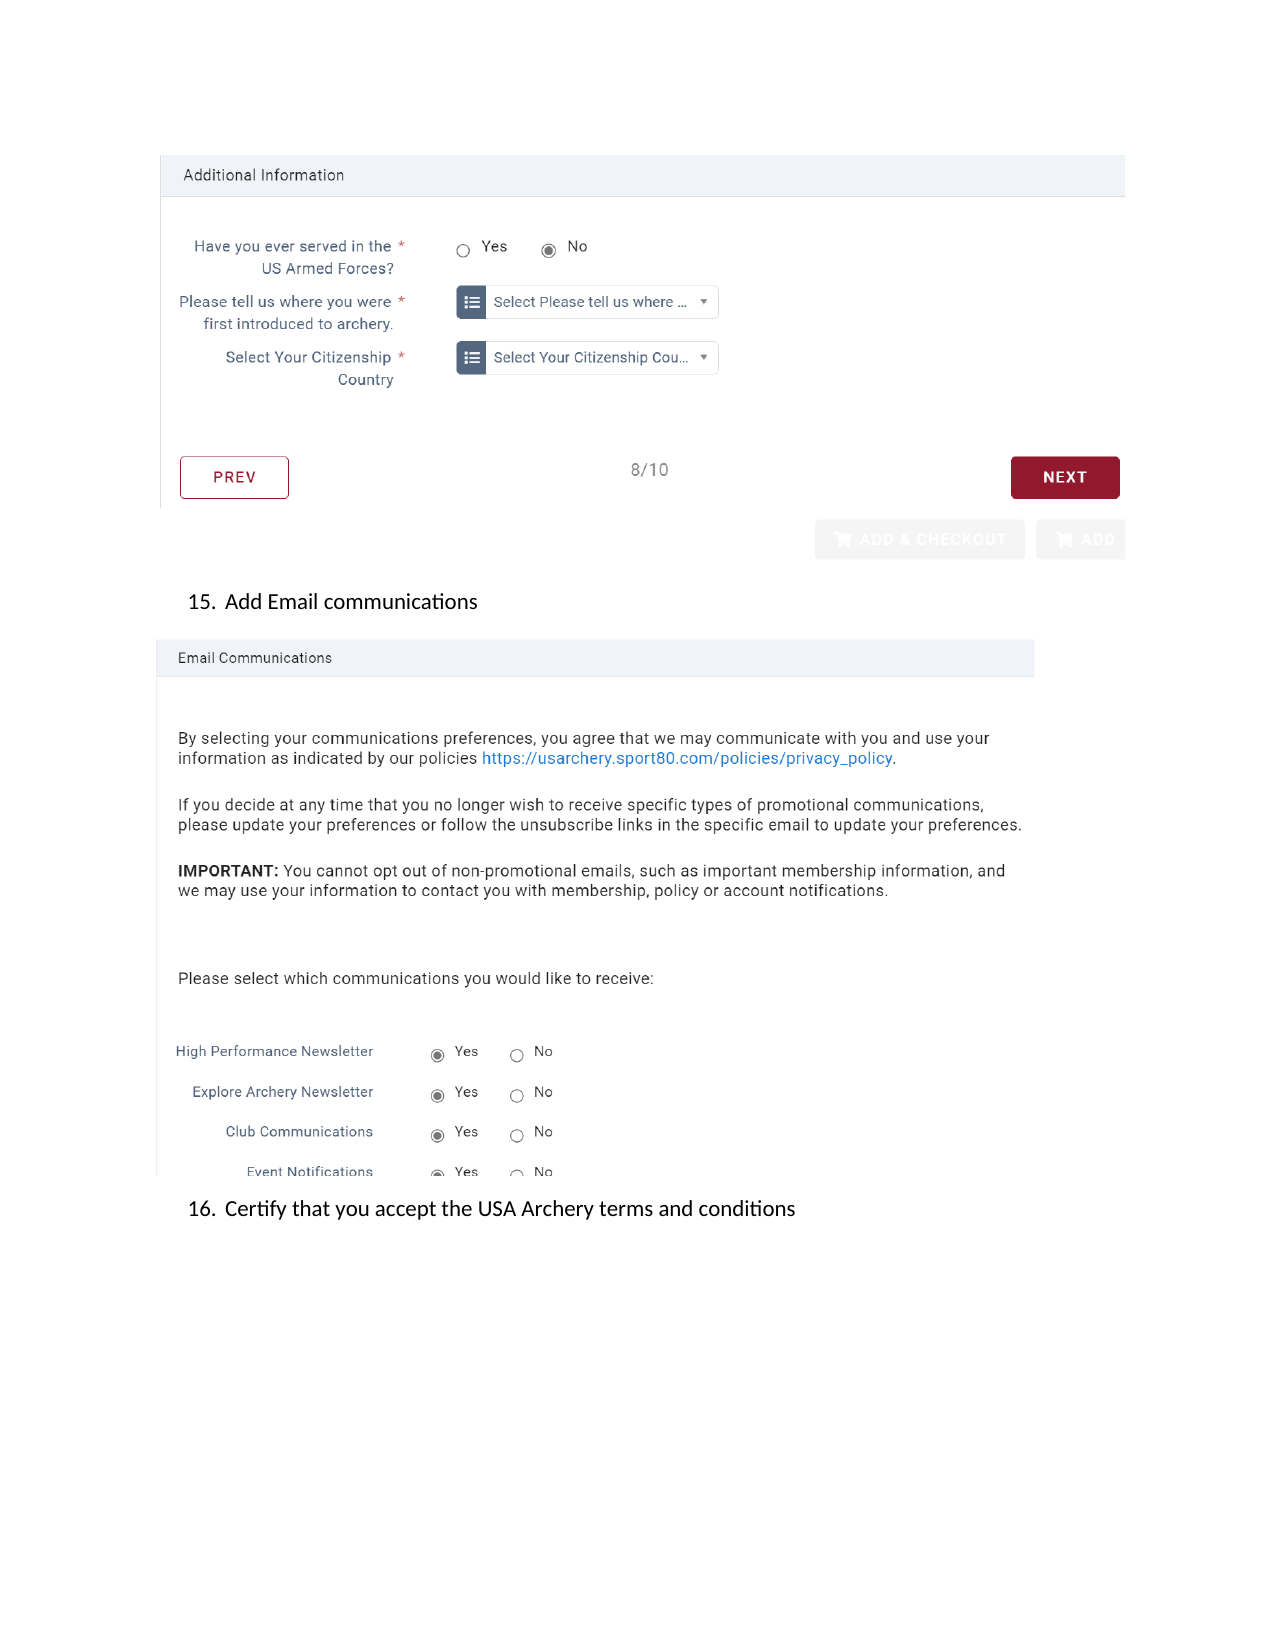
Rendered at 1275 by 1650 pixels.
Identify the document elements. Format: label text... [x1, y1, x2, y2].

picture [150, 150, 1125, 568]
list Certify that you accept the USA Archery terms and conditions [187, 1194, 1125, 1222]
list Add Email communications [187, 587, 1125, 615]
picture [150, 633, 1035, 1176]
